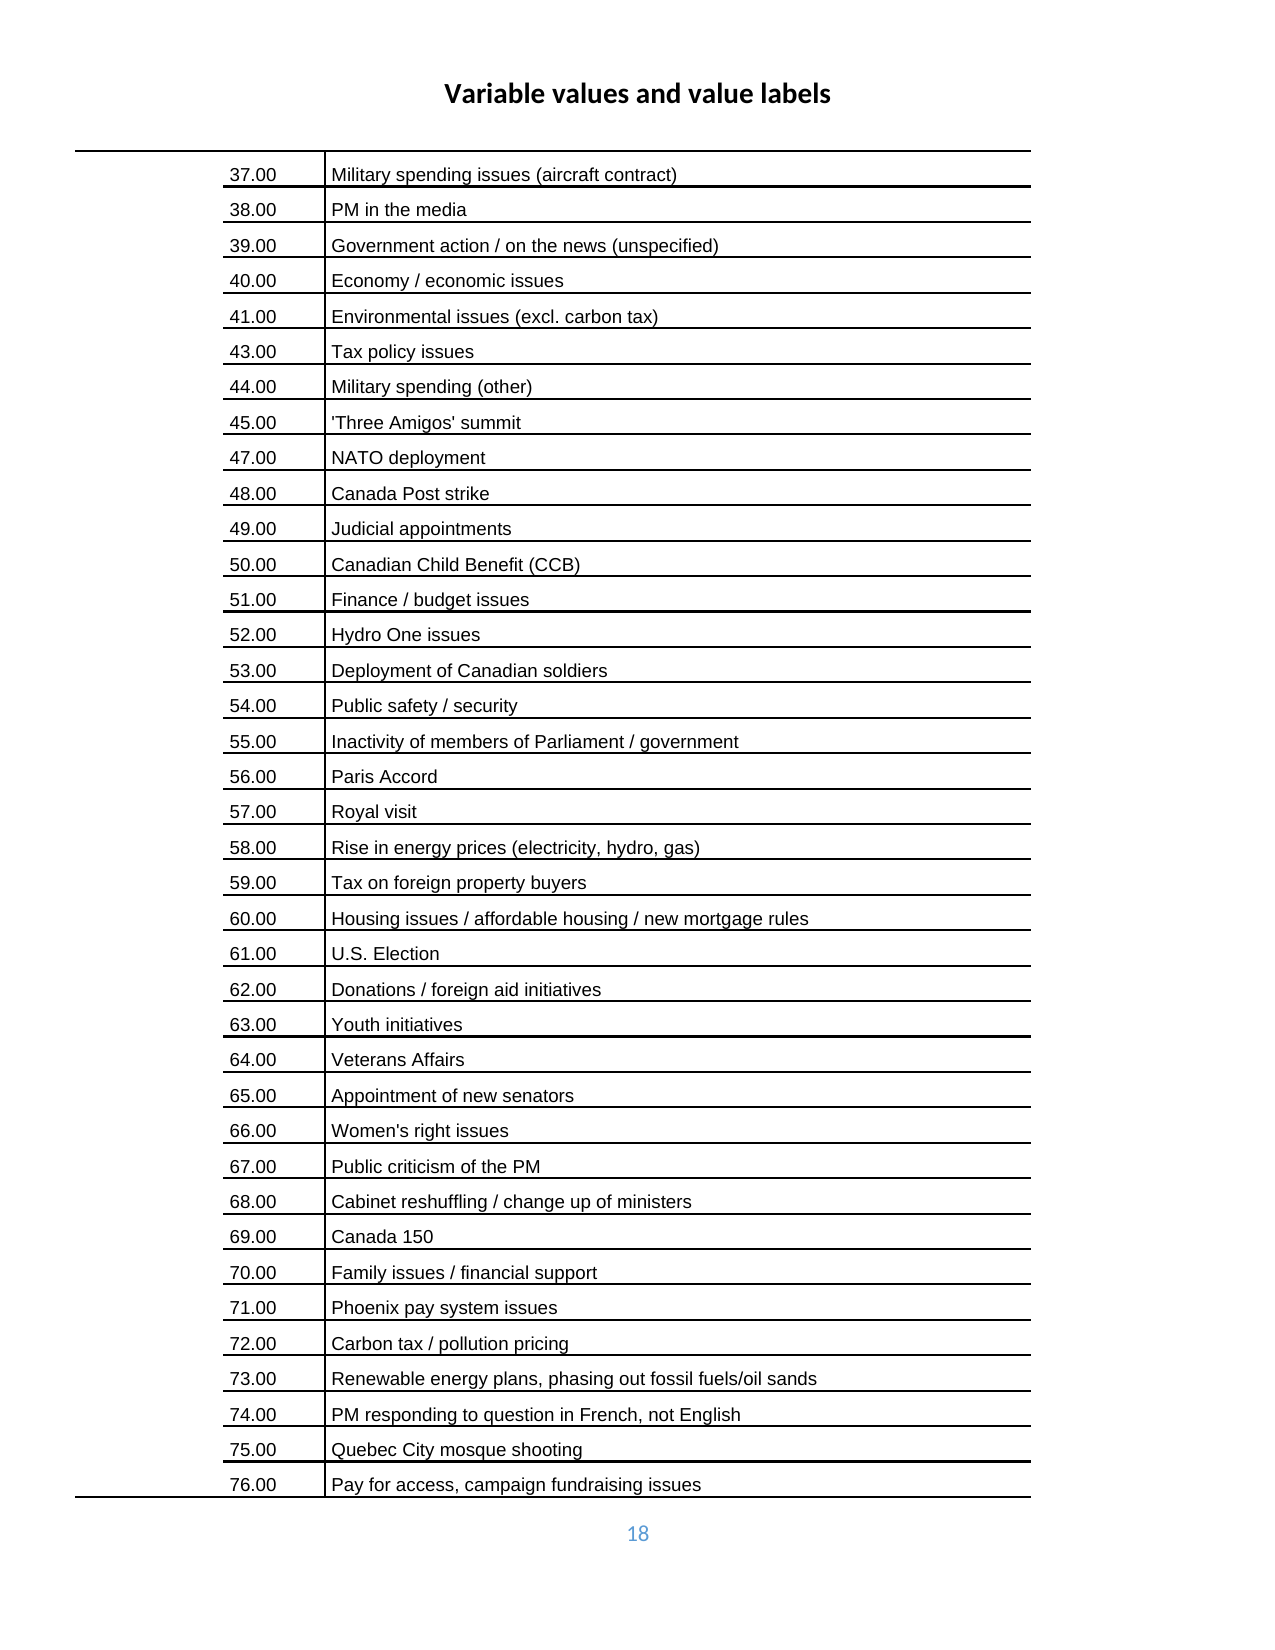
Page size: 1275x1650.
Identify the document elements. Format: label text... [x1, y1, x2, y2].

table_cell 69.00 [223, 1215, 324, 1248]
table_cell Cabinet reshuffling / change up of ministers [326, 1179, 1031, 1212]
table_cell 70.00 [223, 1250, 324, 1283]
table_cell 60.00 [223, 896, 324, 929]
table_cell Military spending (other) [326, 365, 1031, 398]
table_cell 73.00 [223, 1356, 324, 1389]
table_cell Housing issues / affordable housing / new mortgage rules [326, 896, 1031, 929]
table_cell 61.00 [223, 931, 324, 964]
table_cell Donations / foreign aid initiatives [326, 967, 1031, 1000]
table_cell 50.00 [223, 542, 324, 575]
table_cell 71.00 [223, 1285, 324, 1319]
table_cell Royal visit [326, 790, 1031, 823]
table_cell 57.00 [223, 790, 324, 823]
table_cell Veterans Affairs [326, 1038, 1031, 1071]
table_cell Canada Post strike [326, 471, 1031, 504]
table_cell 39.00 [223, 223, 324, 256]
table_cell 48.00 [223, 471, 324, 504]
table_cell 65.00 [223, 1073, 324, 1106]
table_cell Family issues / financial support [326, 1250, 1031, 1283]
table_cell 63.00 [223, 1002, 324, 1035]
table_cell 38.00 [223, 188, 324, 221]
table_cell 45.00 [223, 400, 324, 433]
table_cell 66.00 [223, 1108, 324, 1142]
table_cell Pay for access, campaign fundraising issues [326, 1463, 1031, 1496]
table_cell Paris Accord [326, 754, 1031, 787]
table_cell Inactivity of members of Parliament / government [326, 719, 1031, 752]
table_cell Military spending issues (aircraft contract) [326, 152, 1031, 185]
table_cell 75.00 [223, 1427, 324, 1460]
table_cell 51.00 [223, 577, 324, 610]
table_cell Canada 150 [326, 1215, 1031, 1248]
table_cell 68.00 [223, 1179, 324, 1212]
table_cell 52.00 [223, 613, 324, 646]
table_cell NATO deployment [326, 435, 1031, 469]
table_cell 67.00 [223, 1144, 324, 1177]
table_cell Canadian Child Benefit (CCB) [326, 542, 1031, 575]
table_cell 62.00 [223, 967, 324, 1000]
table_cell 74.00 [223, 1392, 324, 1425]
table_cell 54.00 [223, 683, 324, 717]
table_cell Judicial appointments [326, 506, 1031, 539]
table_cell Tax policy issues [326, 329, 1031, 362]
table_cell 55.00 [223, 719, 324, 752]
table_cell 53.00 [223, 648, 324, 681]
table_cell Appointment of new senators [326, 1073, 1031, 1106]
table_cell Hydro One issues [326, 613, 1031, 646]
table_cell 'Three Amigos' summit [326, 400, 1031, 433]
table_cell PM responding to question in French, not English [326, 1392, 1031, 1425]
table_cell Phoenix pay system issues [326, 1285, 1031, 1319]
table_cell Youth initiatives [326, 1002, 1031, 1035]
table_cell Tax on foreign property buyers [326, 860, 1031, 894]
table_cell Carbon tax / pollution pricing [326, 1321, 1031, 1354]
table_cell Government action / on the news (unspecified) [326, 223, 1031, 256]
table_cell 41.00 [223, 294, 324, 327]
table_cell Renewable energy plans, phasing out fossil fuels/oil sands [326, 1356, 1031, 1389]
table_cell Economy / economic issues [326, 258, 1031, 292]
table_cell 58.00 [223, 825, 324, 858]
table_cell 37.00 [223, 152, 324, 185]
table_cell 43.00 [223, 329, 324, 362]
table_cell 59.00 [223, 860, 324, 894]
table_cell 56.00 [223, 754, 324, 787]
table_cell U.S. Election [326, 931, 1031, 964]
table_cell Quebec City mosque shooting [326, 1427, 1031, 1460]
table_cell 64.00 [223, 1038, 324, 1071]
table_cell Rise in energy prices (electricity, hydro, gas) [326, 825, 1031, 858]
table_cell Public safety / security [326, 683, 1031, 717]
table_cell Women's right issues [326, 1108, 1031, 1142]
table_cell 49.00 [223, 506, 324, 539]
table_cell PM in the media [326, 188, 1031, 221]
table_cell 76.00 [223, 1463, 324, 1496]
table_cell 72.00 [223, 1321, 324, 1354]
table_cell 44.00 [223, 365, 324, 398]
table_cell 47.00 [223, 435, 324, 469]
table_cell Deployment of Canadian soldiers [326, 648, 1031, 681]
table_cell Finance / budget issues [326, 577, 1031, 610]
table_cell Public criticism of the PM [326, 1144, 1031, 1177]
table_cell 40.00 [223, 258, 324, 292]
table_cell Environmental issues (excl. carbon tax) [326, 294, 1031, 327]
